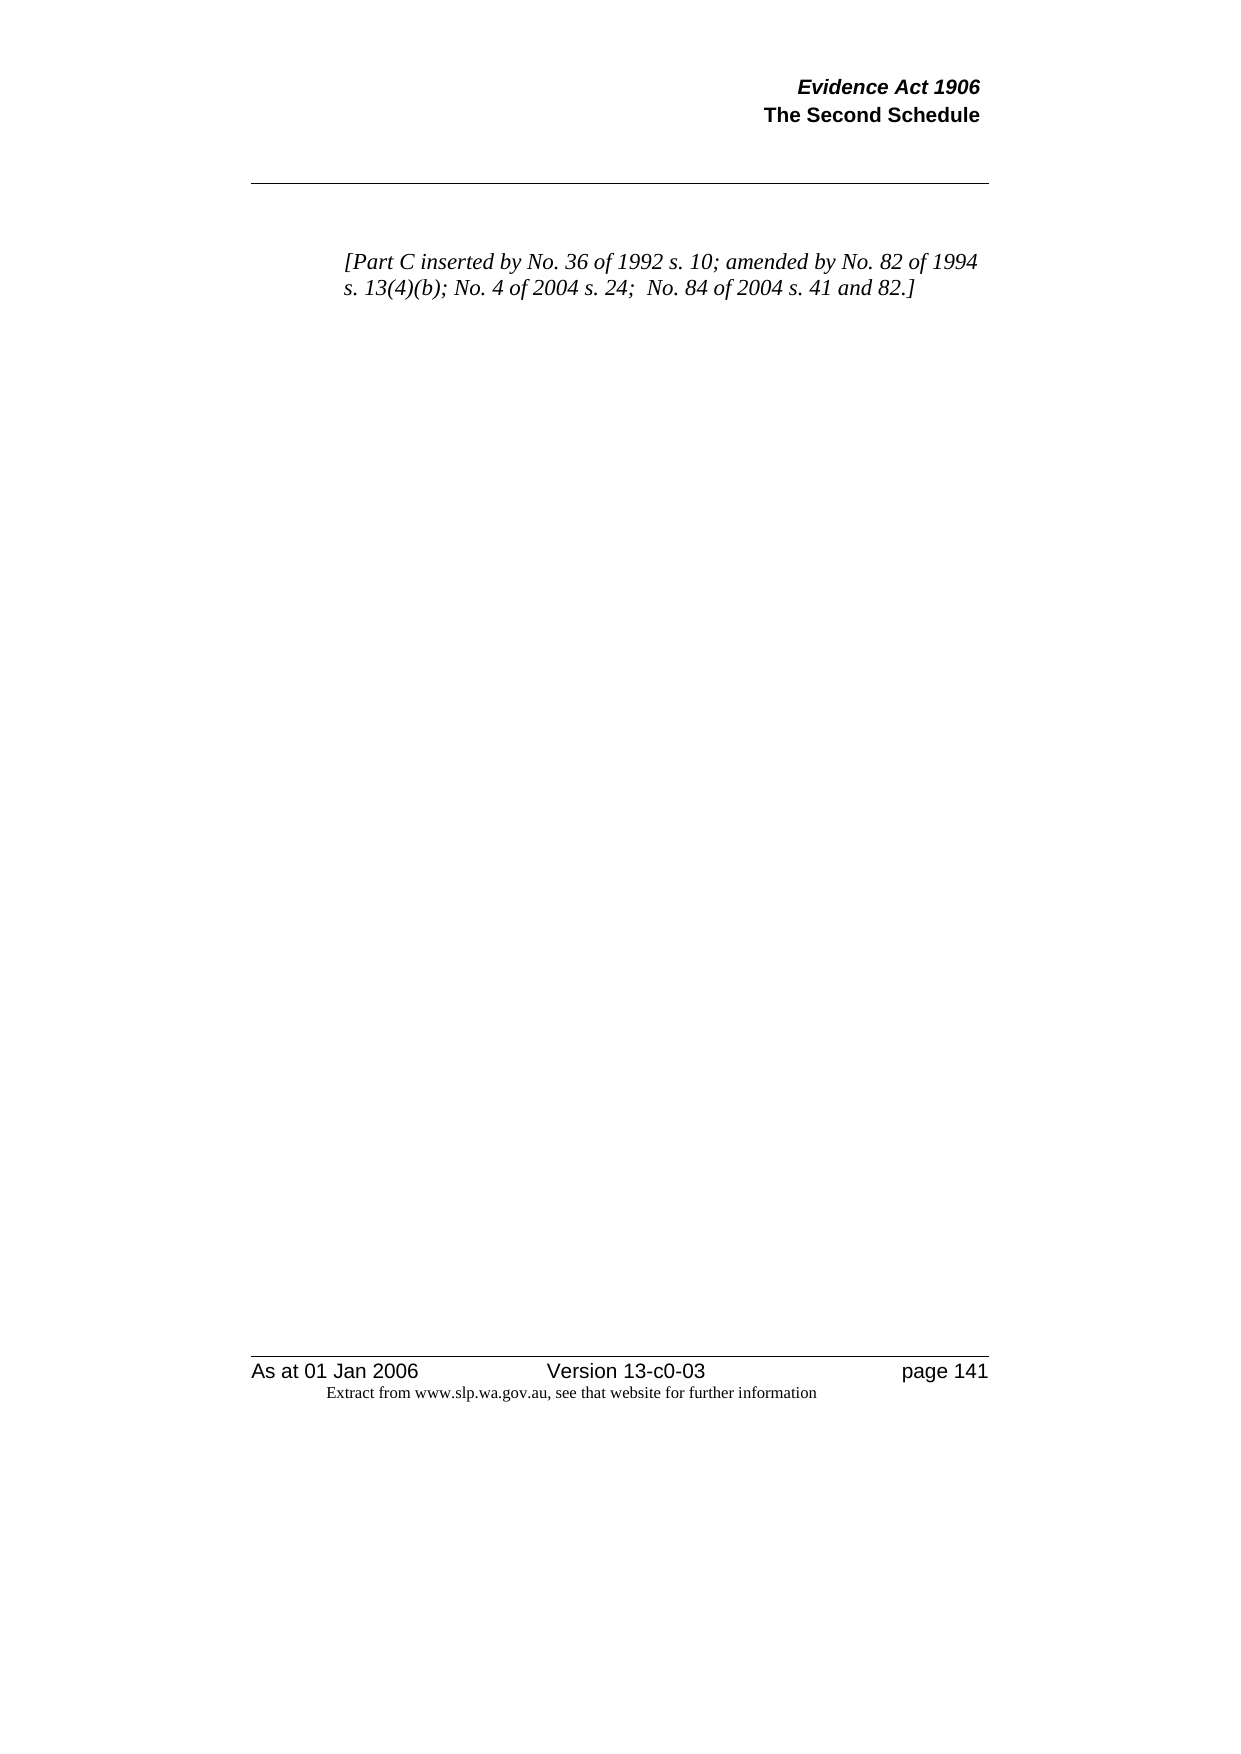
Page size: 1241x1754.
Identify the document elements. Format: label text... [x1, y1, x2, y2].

text [Part C inserted by No. 36 of 1992 s. 10; amended by No. 82 of 1994 s. 13(4)(b); No. 4 of 2004 s. 24; No. 84 of 2004 s. 41 and 82.] [251, 248, 989, 301]
